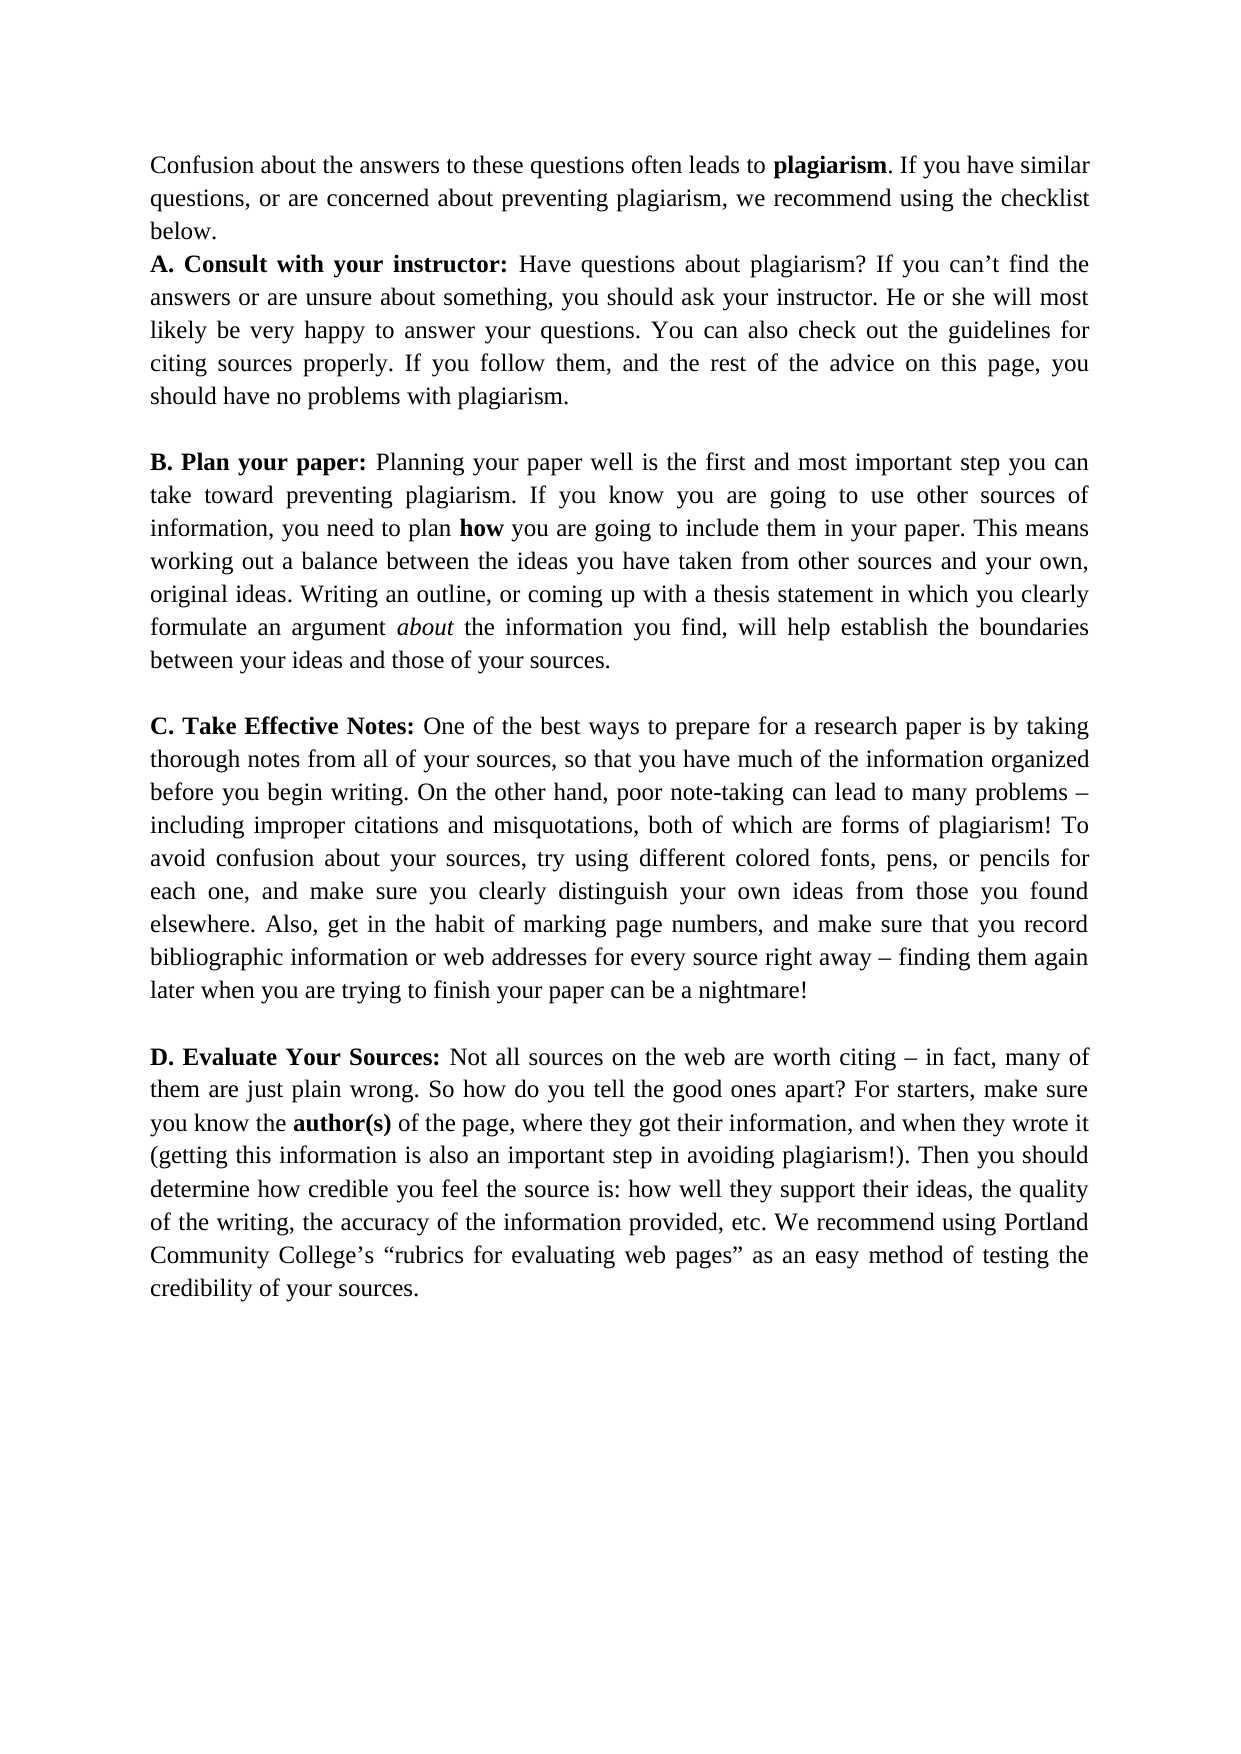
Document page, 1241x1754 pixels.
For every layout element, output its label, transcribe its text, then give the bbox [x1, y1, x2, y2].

text D. Evaluate Your Sources: Not all sources on the web are worth citing – in fact, many of them are just plain wrong. So how do you tell the good ones apart? For starters, make sure you know the author(s) of the page, where they got their information, and when they wrote it (getting this information is also an important step in avoiding plagiarism!). Then you should determine how credible you feel the source is: how well they support their ideas, the quality of the writing, the accuracy of the information provided, etc. We recommend using Portland Community College’s “rubrics for evaluating web pages” as an easy method of testing the credibility of your sources. [150, 1042, 1090, 1301]
text Confusion about the answers to these questions often leads to plagiarism. If you have similar questions, or are concerned about preventing plagiarism, we recommend using the checklist below. [150, 150, 1090, 245]
text B. Plan your paper: Planning your paper well is the first and most important step you can take toward preventing plagiarism. If you know you are going to use other sources of information, you need to plan how you are going to include them in your paper. This means working out a balance between the ideas you have taken from other sources and your own, original ideas. Writing an outline, or coming up with a thesis statement in which you clearly formulate an argument about the information you find, will help establish the boundaries between your ideas and those of your sources. [150, 447, 1090, 674]
text A. Consult with your instructor: Have questions about plagiarism? If you can’t find the answers or are unsure about something, you should ask your instructor. He or she will most likely be very happy to answer your questions. You can also check out the guidelines for citing sources properly. If you follow them, and the rest of the advice on this page, you should have no problems with plagiarism. [150, 249, 1090, 410]
text C. Take Effective Notes: One of the best ways to prepare for a research paper is by taking thorough notes from all of your sources, so that you have much of the information organized before you begin writing. On the other hand, poor note-taking can lead to many problems – including improper citations and misquotations, both of which are forms of plagiarism! To avoid confusion about your sources, try using different colored fonts, pens, or pencils for each one, and make sure you clearly distinguish your own ideas from those you found elsewhere. Also, get in the habit of marking page numbers, and make sure that you record bibliographic information or web addresses for every source right away – finding them again later when you are trying to finish your paper can be a nightmare! [150, 711, 1090, 1004]
